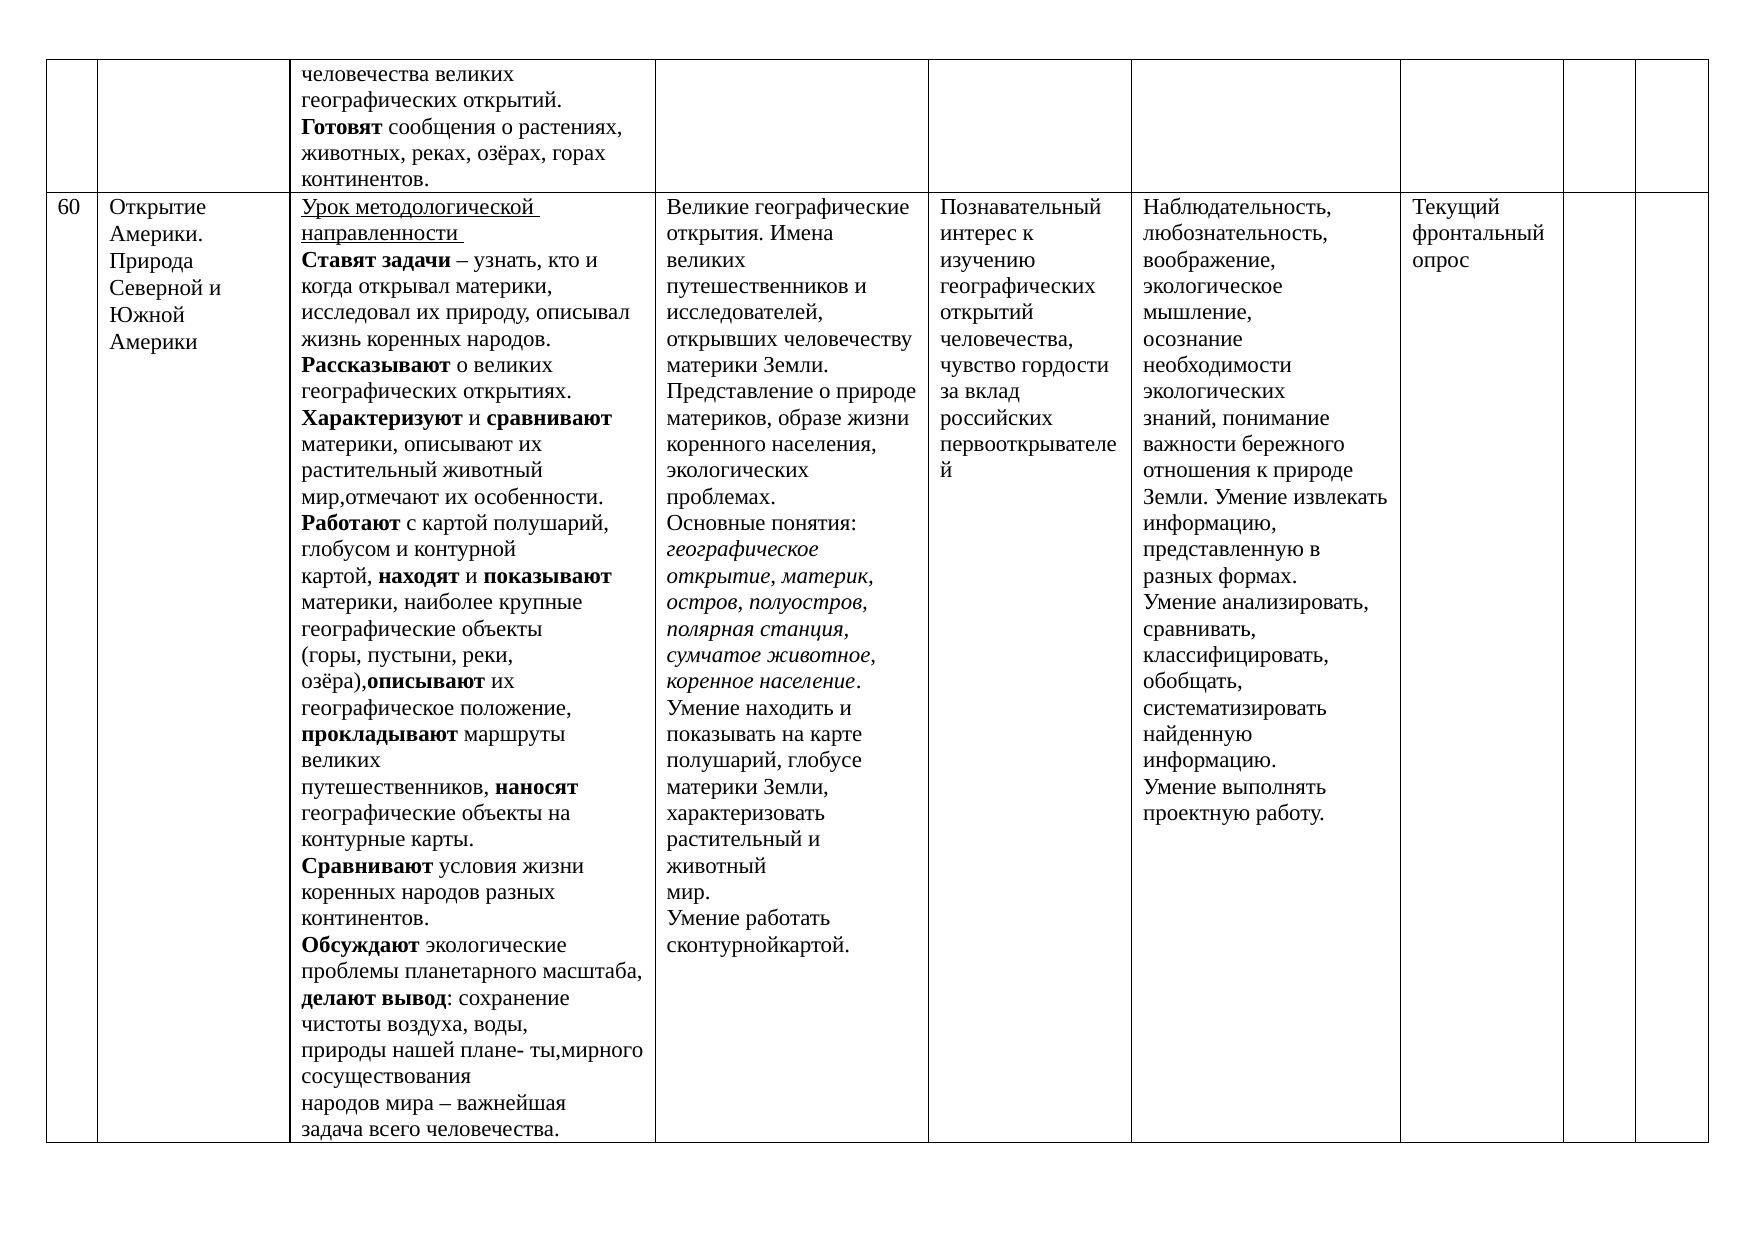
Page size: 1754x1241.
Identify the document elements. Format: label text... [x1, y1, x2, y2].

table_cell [98, 60, 289, 192]
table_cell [929, 60, 1131, 192]
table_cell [291, 193, 655, 1142]
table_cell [656, 193, 928, 1142]
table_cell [1401, 60, 1563, 192]
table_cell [1132, 193, 1400, 1142]
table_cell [1401, 193, 1563, 1142]
table_cell [1564, 193, 1635, 1142]
table_cell 59 [47, 60, 97, 192]
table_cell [1132, 60, 1400, 192]
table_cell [291, 60, 655, 192]
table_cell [98, 193, 289, 1142]
table_cell 60 [47, 193, 97, 1142]
table_cell [1636, 193, 1708, 1142]
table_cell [656, 60, 928, 192]
table_cell [1564, 60, 1635, 192]
table_cell [1636, 60, 1708, 192]
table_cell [929, 193, 1131, 1142]
